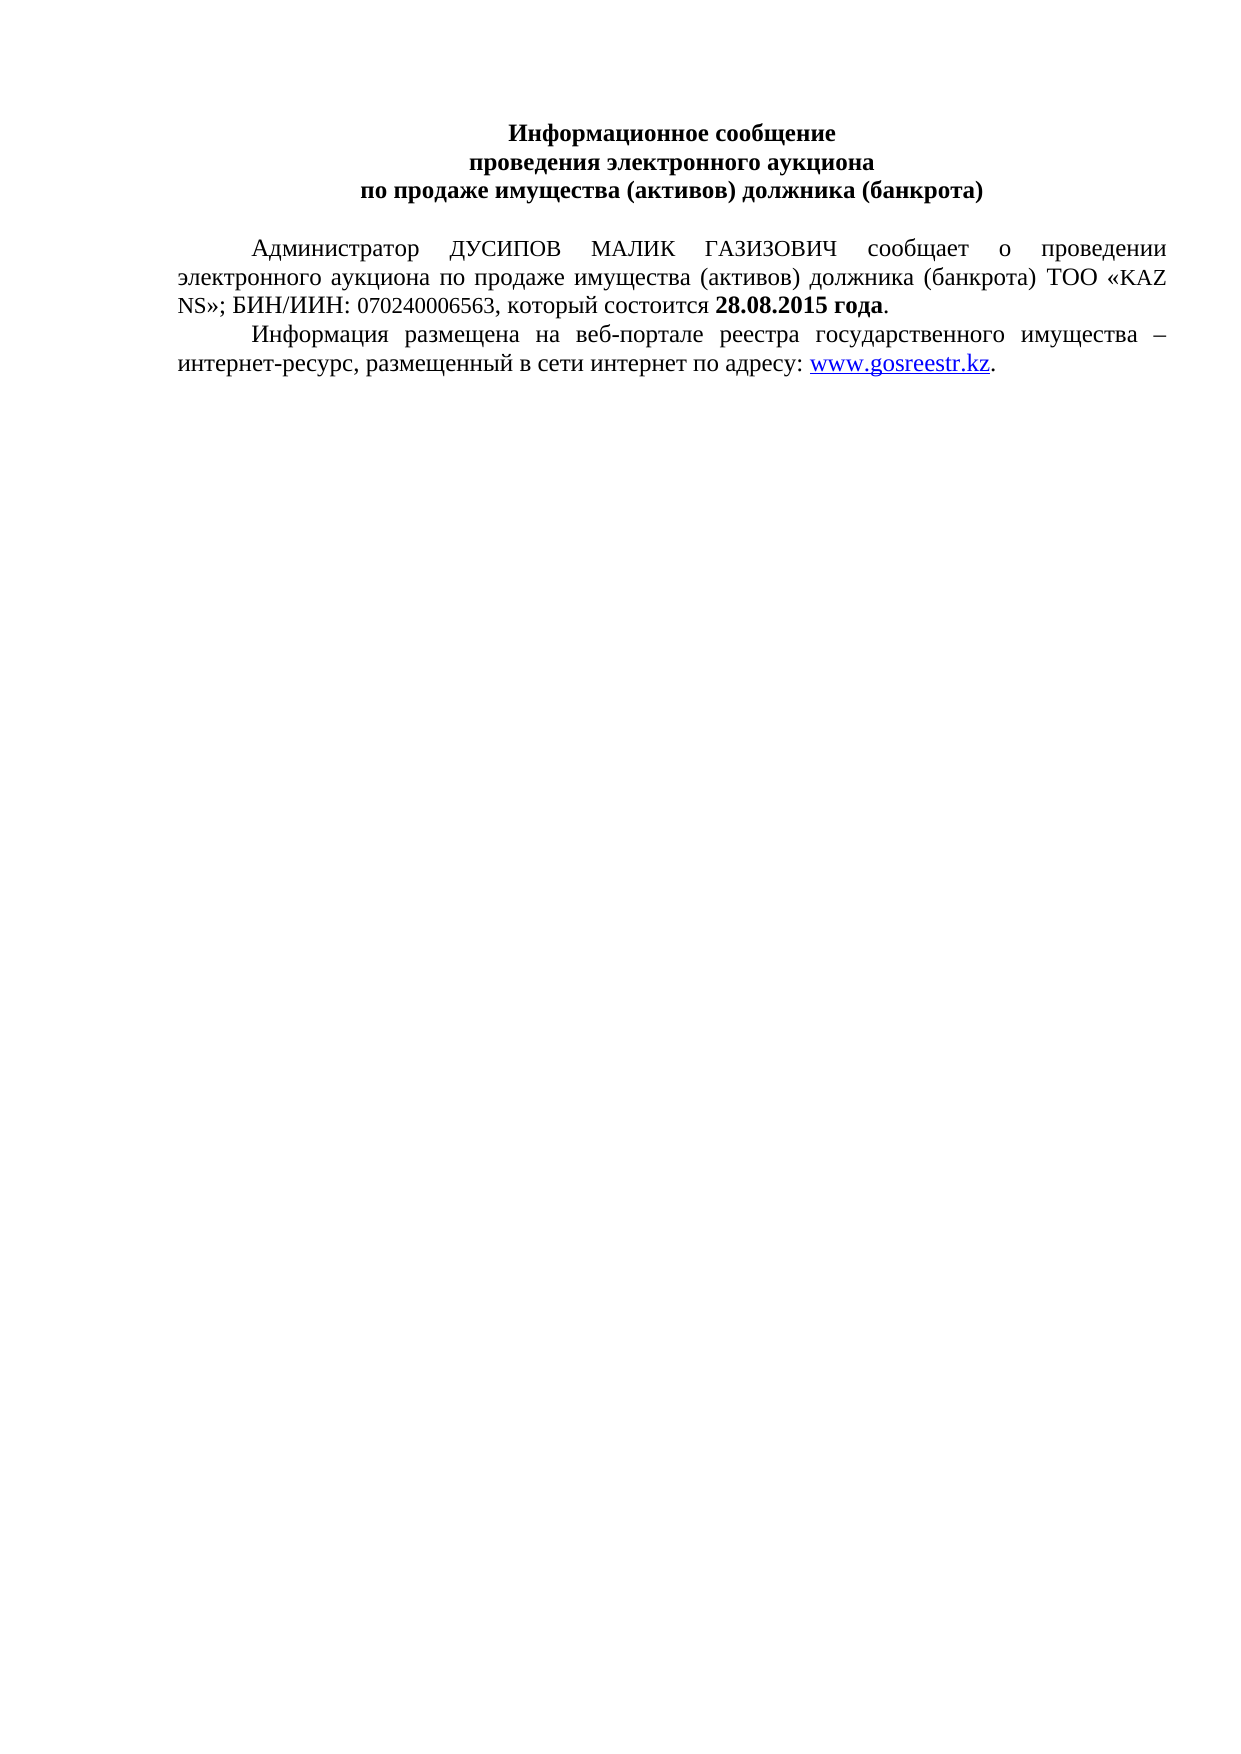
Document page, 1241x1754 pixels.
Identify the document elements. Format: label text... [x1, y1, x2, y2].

text по продаже имущества (активов) должника (банкрота) [177, 176, 1167, 204]
text проведения электронного аукциона [177, 147, 1167, 176]
text Информация размещена на веб-портале реестра государственного имущества – интернет-ресурс, размещенный в сети интернет по адресу: www.gosreestr.kz. [177, 319, 1167, 377]
text Информационное сообщение [177, 118, 1167, 147]
text Администратор ДУСИПОВ МАЛИК ГАЗИЗОВИЧ сообщает о проведении электронного аукциона по продаже имущества (активов) должника (банкрота) ТОО «KAZ NS»; БИН/ИИН: 070240006563, который состоится 28.08.2015 года. [177, 233, 1167, 319]
